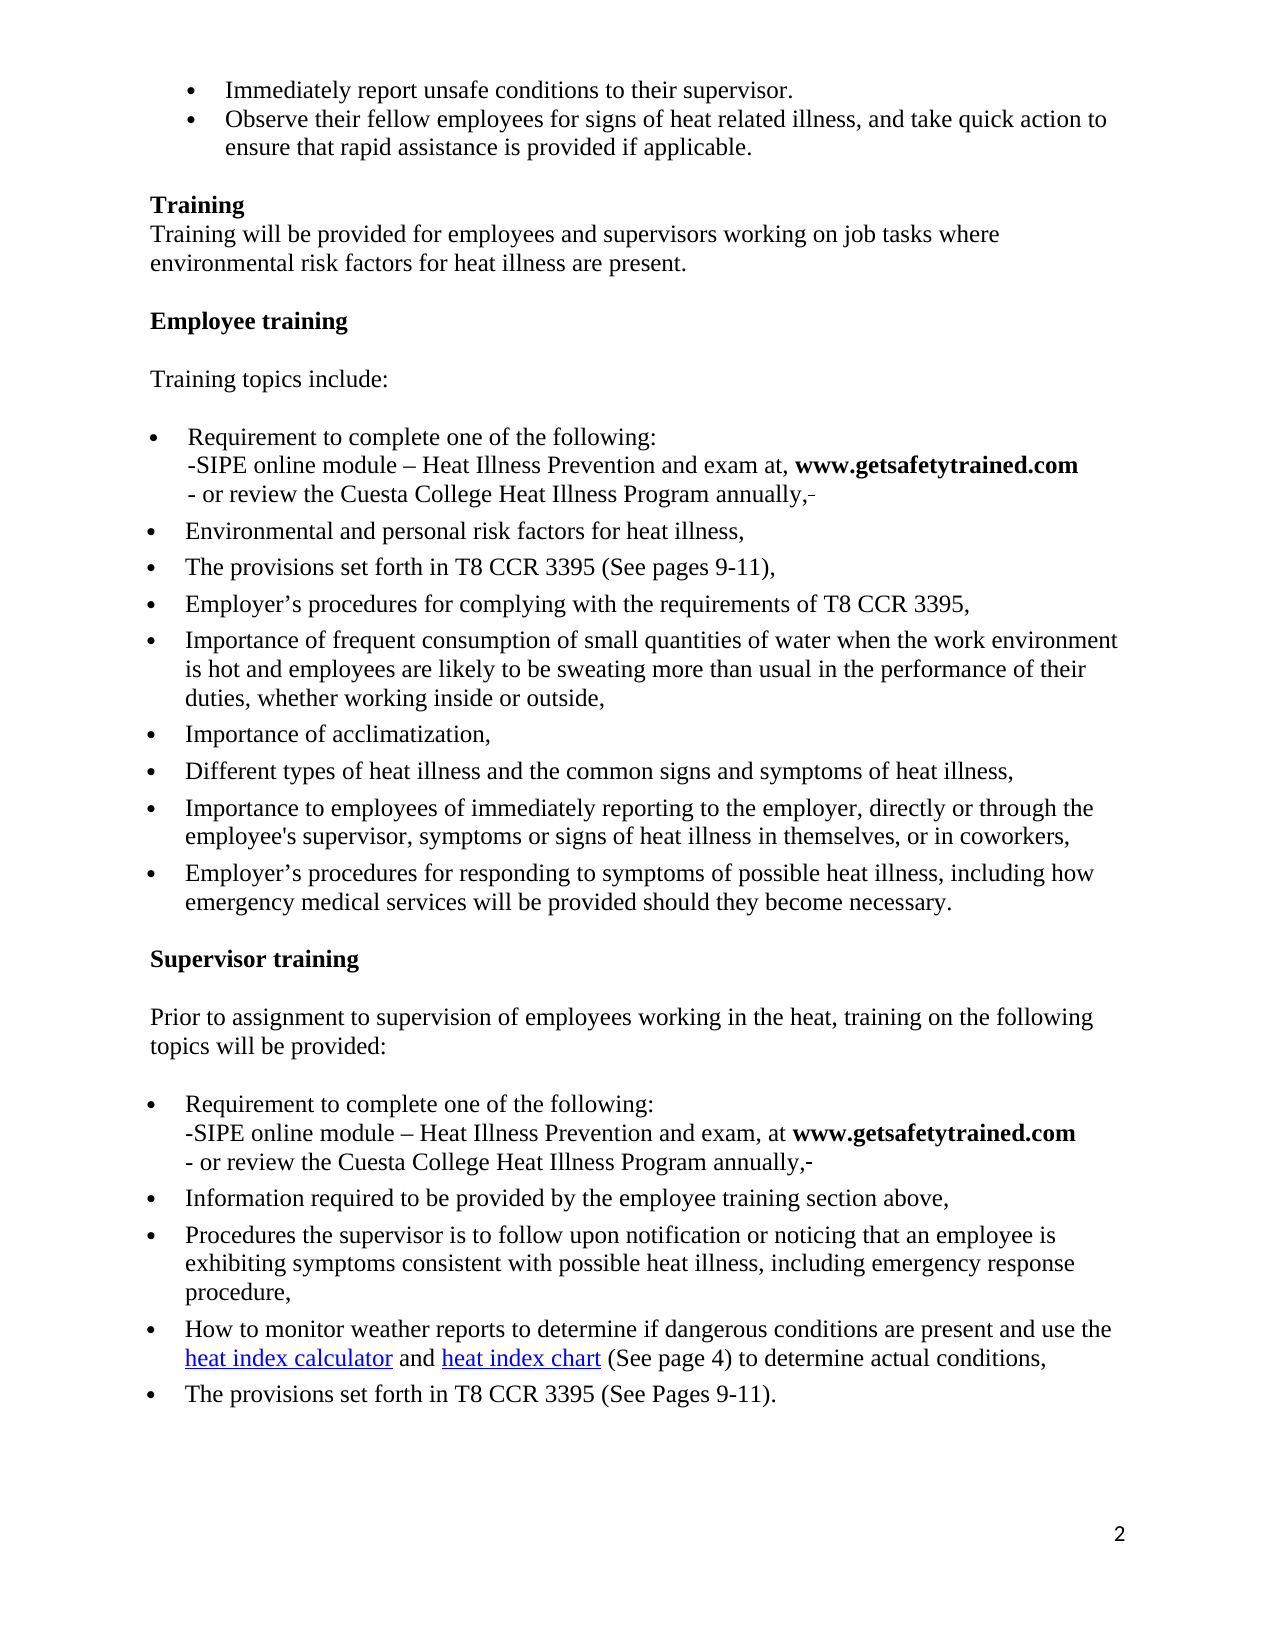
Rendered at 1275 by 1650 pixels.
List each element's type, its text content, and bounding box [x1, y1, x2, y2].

list Importance of acclimatization, [147, 719, 1125, 748]
text Supervisor training [150, 944, 1125, 973]
list Environmental and personal risk factors for heat illness, [147, 516, 1125, 544]
text Training will be provided for employees and supervisors working on job tasks where environmental risk factors for heat illness are present. [150, 219, 1125, 277]
list Observe their fellow employees for signs of heat related illness, and take quick action to ensure that rapid assistance is provided if applicable. [187, 104, 1125, 161]
text Training topics include: [150, 364, 1125, 392]
text Employee training [150, 306, 1125, 334]
list Employer’s procedures for responding to symptoms of possible heat illness, including how emergency medical services will be provided should they become necessary. [147, 858, 1125, 915]
list Immediately report unsafe conditions to their supervisor. [187, 75, 1125, 104]
list The provisions set forth in T8 CCR 3395 (See Pages 9-11). [147, 1379, 1125, 1408]
list Different types of heat illness and the common signs and symptoms of heat illness, [147, 756, 1125, 785]
list The provisions set forth in T8 CCR 3395 (See pages 9-11), [147, 552, 1125, 581]
text Training [150, 190, 1125, 219]
list How to monitor weather reports to determine if dangerous conditions are present and use the heat index calculator and heat index chart (See page 4) to determine actual conditions, [147, 1314, 1125, 1371]
list Importance of frequent consumption of small quantities of water when the work environment is hot and employees are likely to be sweating more than usual in the performance of their duties, whether working inside or outside, [147, 625, 1125, 712]
list Employer’s procedures for complying with the requirements of T8 CCR 3395, [147, 589, 1125, 618]
list Importance to employees of immediately reporting to the employer, directly or through the employee's supervisor, symptoms or signs of heat illness in themselves, or in coworkers, [147, 793, 1125, 850]
list Requirement to complete one of the following: -SIPE online module – Heat Illness Prevention and exam, at www.getsafetytrained.com - or review the Cuesta College Heat Illness Program annually, [147, 1089, 1125, 1175]
list Requirement to complete one of the following: -SIPE online module – Heat Illness Prevention and exam at, www.getsafetytrained.com - or review the Cuesta College Heat Illness Program annually, [150, 422, 1125, 508]
text Prior to assignment to supervision of employees working in the heat, training on the following topics will be provided: [150, 1002, 1125, 1060]
list Procedures the supervisor is to follow upon notification or noticing that an employee is exhibiting symptoms consistent with possible heat illness, including emergency response procedure, [147, 1220, 1125, 1306]
list Information required to be provided by the employee training section above, [147, 1183, 1125, 1212]
